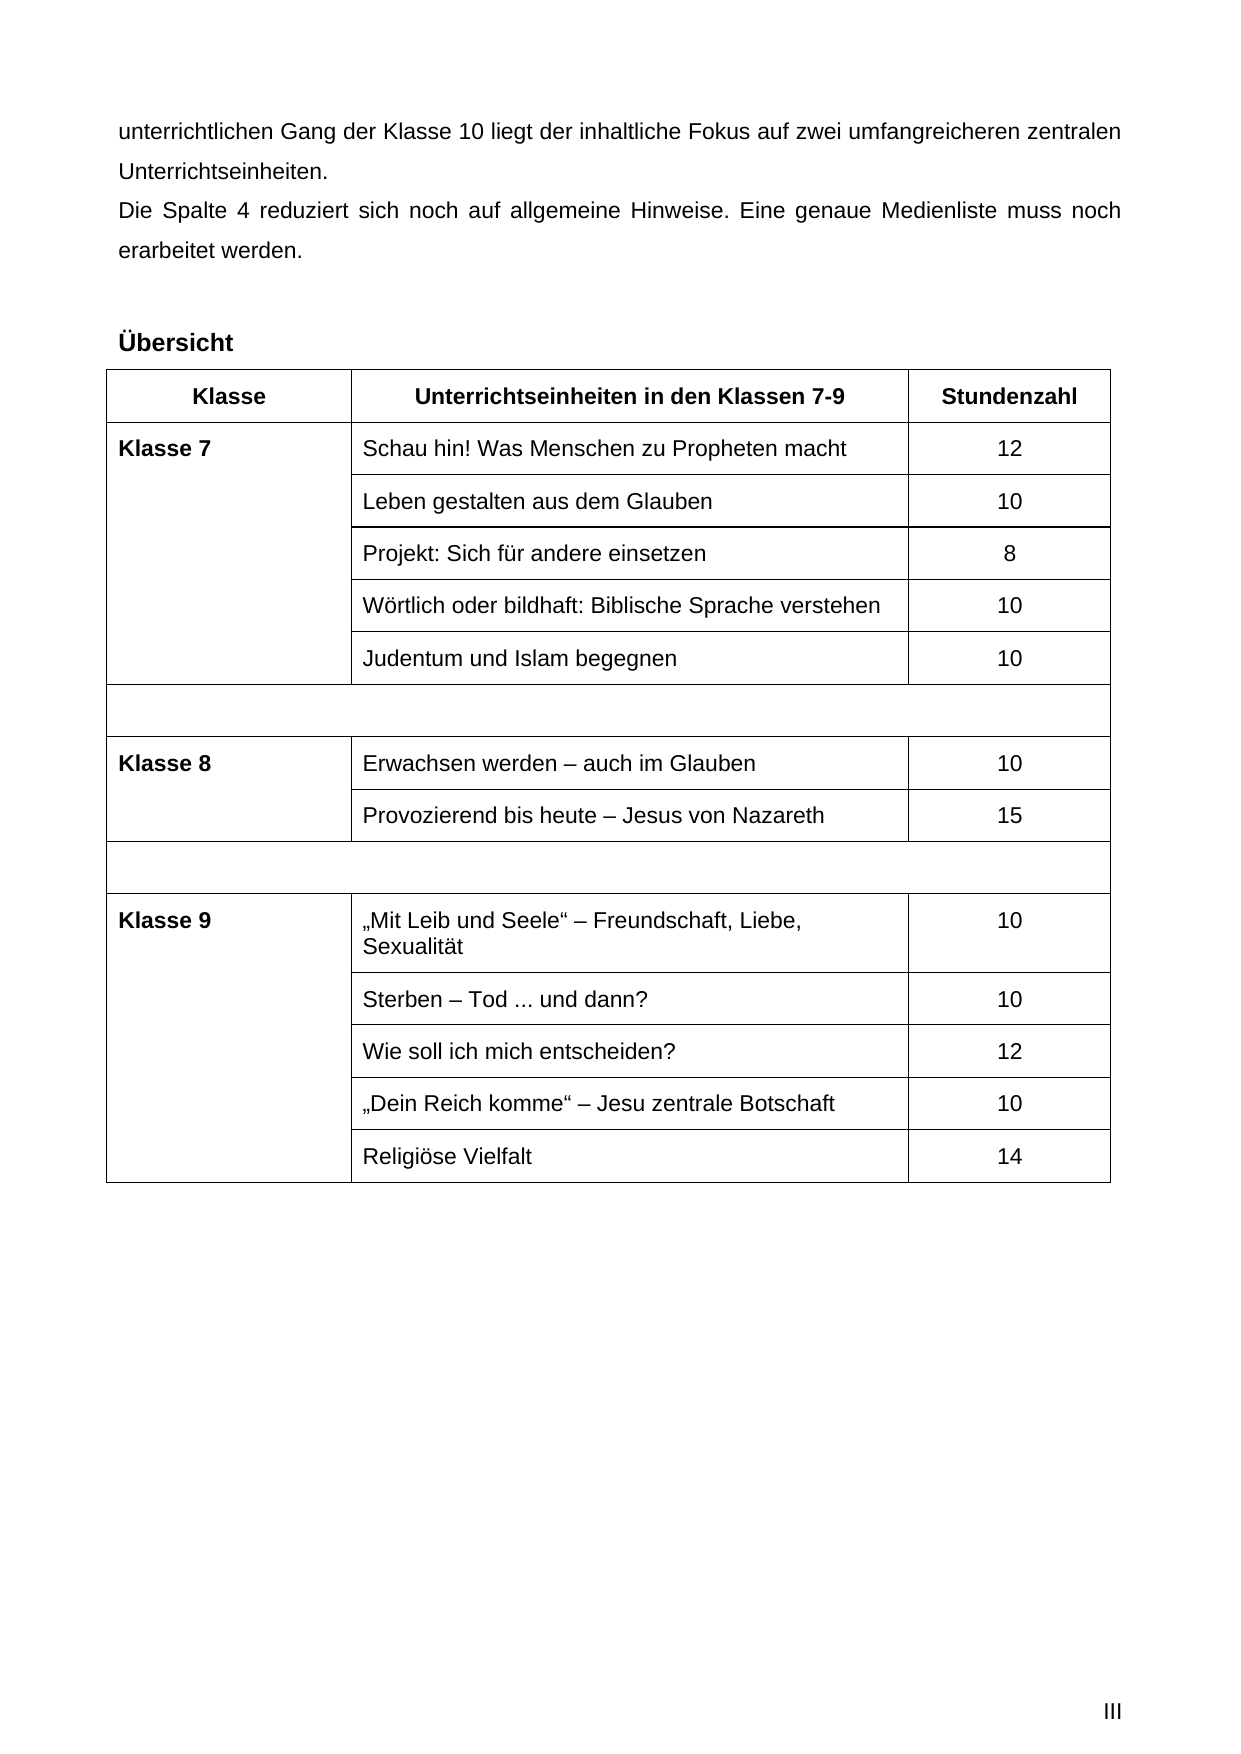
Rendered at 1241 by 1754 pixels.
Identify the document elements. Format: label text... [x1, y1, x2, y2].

table_header Klasse [107, 370, 351, 422]
table_cell 14 [909, 1130, 1110, 1182]
text Übersicht [118, 328, 1122, 357]
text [118, 118, 1122, 184]
table_cell Projekt: Sich für andere einsetzen [352, 528, 908, 579]
table_cell Wie soll ich mich entscheiden? [352, 1025, 908, 1077]
table_cell Schau hin! Was Menschen zu Propheten macht [352, 423, 908, 474]
table_cell Klasse 9 [107, 894, 351, 1182]
table_cell Erwachsen werden – auch im Glauben [352, 737, 908, 788]
table_cell Wörtlich oder bildhaft: Biblische Sprache verstehen [352, 580, 908, 631]
table_cell [107, 842, 1110, 893]
table_cell 10 [909, 737, 1110, 788]
table_cell Klasse 8 [107, 737, 351, 841]
table_cell Judentum und Islam begegnen [352, 632, 908, 684]
table_cell 15 [909, 790, 1110, 841]
table_cell „Dein Reich komme“ – Jesu zentrale Botschaft [352, 1078, 908, 1129]
table_cell 10 [909, 973, 1110, 1024]
table_header Unterrichtseinheiten in den Klassen 7-9 [352, 370, 908, 422]
table_cell Religiöse Vielfalt [352, 1130, 908, 1182]
text Die Spalte 4 reduziert sich noch auf allgemeine Hinweise. Eine genaue Medienliste muss noch erarbeitet werden. [118, 197, 1122, 263]
table_cell 10 [909, 894, 1110, 972]
table_cell 8 [909, 528, 1110, 579]
table_cell Klasse 7 [107, 423, 351, 684]
table_cell [107, 685, 1110, 736]
table_cell 12 [909, 1025, 1110, 1077]
table_cell 10 [909, 1078, 1110, 1129]
table_cell 12 [909, 423, 1110, 474]
table_cell Leben gestalten aus dem Glauben [352, 475, 908, 526]
table_cell 10 [909, 632, 1110, 684]
table_cell „Mit Leib und Seele“ – Freundschaft, Liebe, Sexualität [352, 894, 908, 972]
table_cell 10 [909, 475, 1110, 526]
table_cell Provozierend bis heute – Jesus von Nazareth [352, 790, 908, 841]
table_cell 10 [909, 580, 1110, 631]
table_header Stundenzahl [909, 370, 1110, 422]
table_cell Sterben – Tod ... und dann? [352, 973, 908, 1024]
